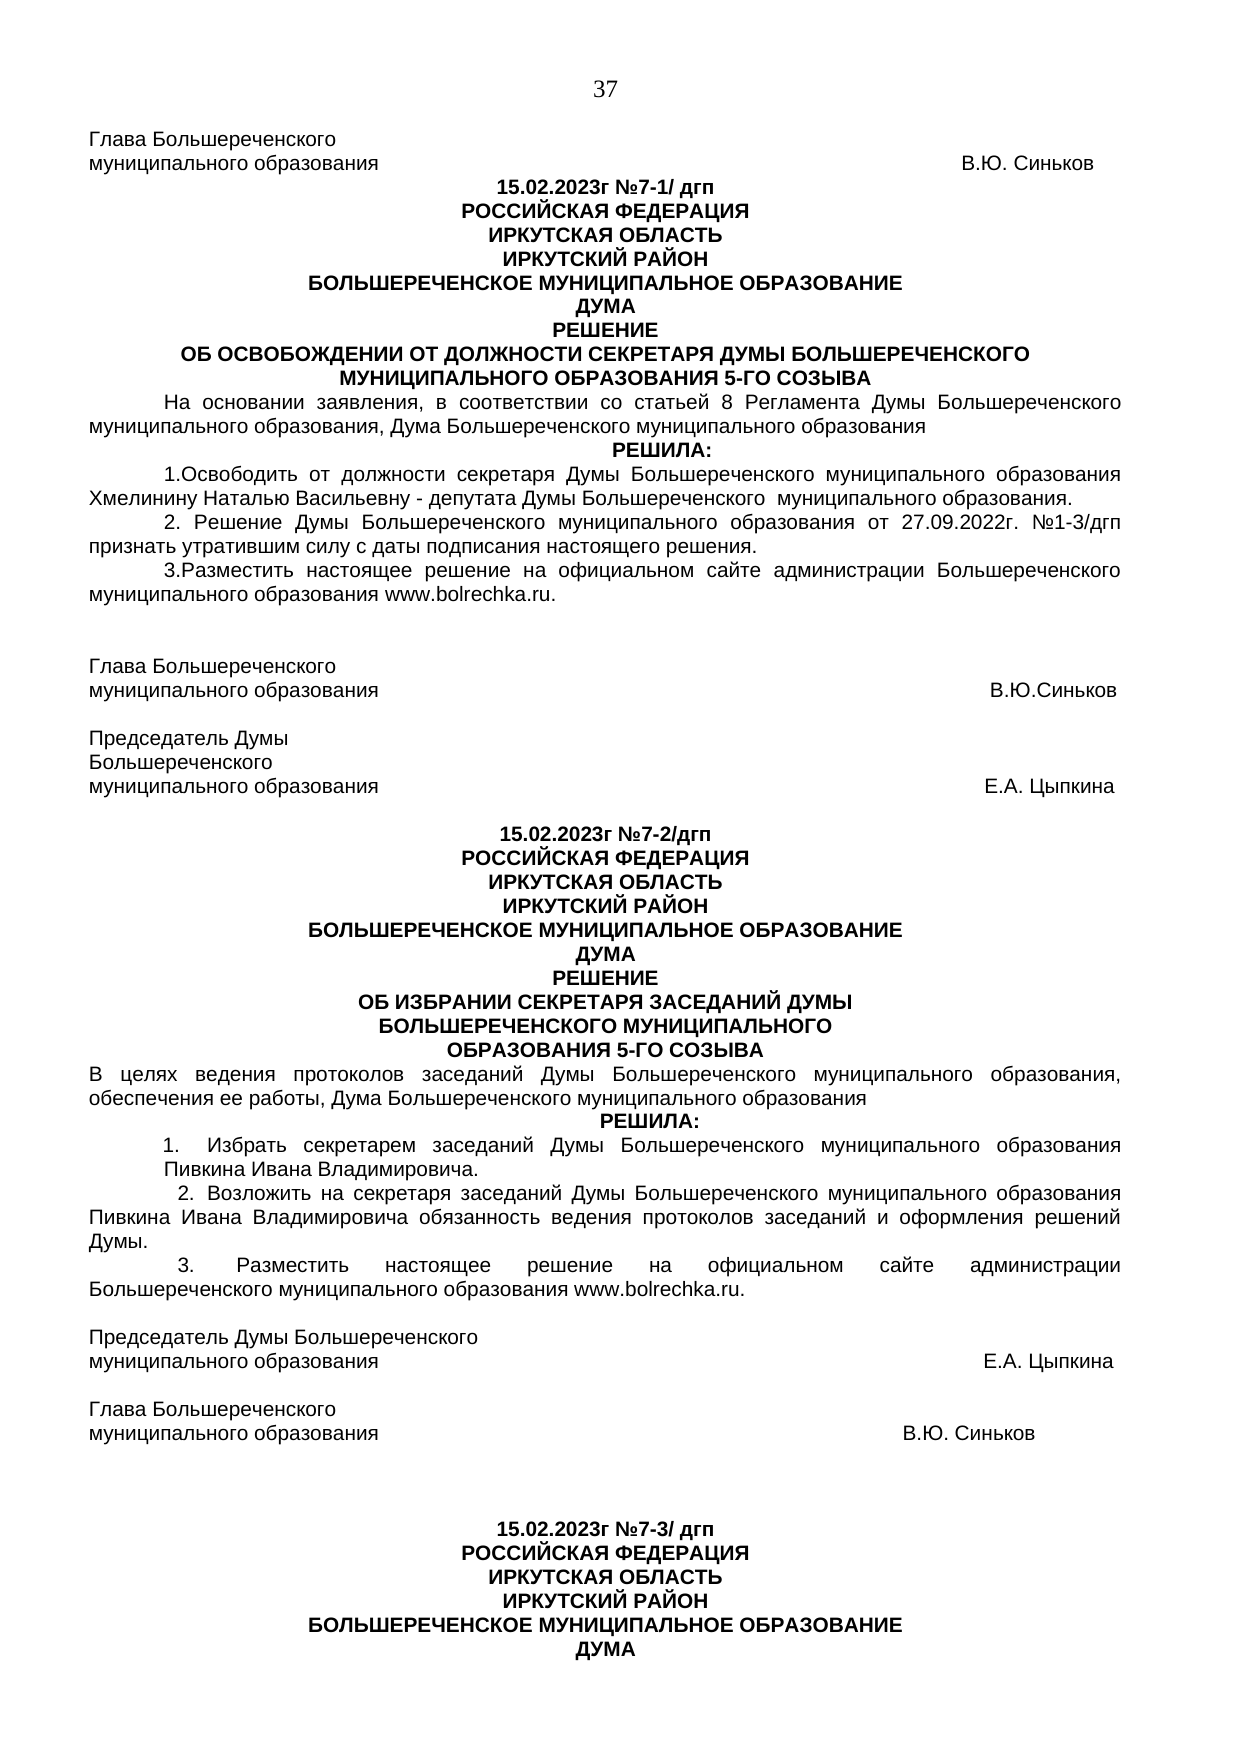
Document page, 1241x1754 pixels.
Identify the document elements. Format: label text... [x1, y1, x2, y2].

text РЕШЕНИЕ [89, 318, 1122, 342]
text ИРКУТСКИЙ РАЙОН [89, 1588, 1122, 1612]
text Глава Большереченского [89, 654, 1123, 678]
text муниципального образования Е.А. Цыпкина [89, 773, 1122, 797]
text В целях ведения протоколов заседаний Думы Большереченского муниципального образования, обеспечения ее работы, Дума Большереченского муниципального образования [89, 1061, 1122, 1109]
text ОБ ОСВОБОЖДЕНИИ ОТ ДОЛЖНОСТИ СЕКРЕТАРЯ ДУМЫ БОЛЬШЕРЕЧЕНСКОГО МУНИЦИПАЛЬНОГО ОБРАЗОВАНИЯ 5-ГО СОЗЫВА [89, 342, 1122, 390]
text 15.02.2023г №7-2/дгп [89, 822, 1122, 846]
text БОЛЬШЕРЕЧЕНСКОЕ МУНИЦИПАЛЬНОЕ ОБРАЗОВАНИЕ [89, 270, 1122, 294]
text ИРКУТСКАЯ ОБЛАСТЬ [89, 870, 1122, 894]
text 15.02.2023г №7-1/ дгп [89, 174, 1122, 198]
list Возложить на секретаря заседаний Думы Большереченского муниципального образования Пивкина Ивана Владимировича обязанность ведения протоколов заседаний и оформления решений Думы. [89, 1181, 1122, 1253]
text Большереченского [89, 749, 1122, 773]
text РЕШИЛА: [89, 1109, 1122, 1133]
text РОССИЙСКАЯ ФЕДЕРАЦИЯ [89, 1541, 1122, 1564]
text ДУМА [89, 294, 1122, 318]
text ИРКУТСКИЙ РАЙОН [89, 894, 1122, 918]
text ДУМА [89, 942, 1122, 966]
text Председатель Думы [89, 726, 1122, 749]
text Глава Большереченского [89, 127, 1122, 151]
text БОЛЬШЕРЕЧЕНСКОЕ МУНИЦИПАЛЬНОЕ ОБРАЗОВАНИЕ [89, 1612, 1122, 1636]
text ОБРАЗОВАНИЯ 5-ГО СОЗЫВА [89, 1037, 1122, 1061]
text Глава Большереченского [89, 1397, 1122, 1421]
list Избрать секретарем заседаний Думы Большереченского муниципального образования Пивкина Ивана Владимировича. [162, 1133, 1122, 1181]
text муниципального образования В.Ю. Синьков [89, 151, 1122, 174]
text Председатель Думы Большереченского [89, 1325, 1122, 1349]
text ИРКУТСКИЙ РАЙОН [89, 246, 1122, 270]
text РОССИЙСКАЯ ФЕДЕРАЦИЯ [89, 198, 1122, 222]
text На основании заявления, в соответствии со статьей 8 Регламента Думы Большереченского муниципального образования, Дума Большереченского муниципального образования [89, 390, 1122, 438]
text муниципального образования Е.А. Цыпкина [89, 1349, 1122, 1373]
text РОССИЙСКАЯ ФЕДЕРАЦИЯ [89, 846, 1122, 870]
text 15.02.2023г №7-3/ дгп [89, 1517, 1122, 1541]
text 2. Решение Думы Большереченского муниципального образования от 27.09.2022г. №1-3/дгп признать утратившим силу с даты подписания настоящего решения. [89, 510, 1122, 558]
text муниципального образования В.Ю. Синьков [89, 1421, 1122, 1445]
text РЕШЕНИЕ [89, 966, 1122, 989]
text БОЛЬШЕРЕЧЕНСКОЕ МУНИЦИПАЛЬНОЕ ОБРАЗОВАНИЕ [89, 918, 1122, 942]
text РЕШИЛА: [145, 438, 1123, 462]
text ДУМА [89, 1636, 1122, 1660]
text ОБ ИЗБРАНИИ СЕКРЕТАРЯ ЗАСЕДАНИЙ ДУМЫ [89, 989, 1122, 1013]
text ИРКУТСКАЯ ОБЛАСТЬ [89, 1564, 1122, 1588]
list Разместить настоящее решение на официальном сайте администрации Большереченского муниципального образования www.bolrechka.ru. [89, 1253, 1122, 1301]
text ИРКУТСКАЯ ОБЛАСТЬ [89, 222, 1122, 246]
text муниципального образования В.Ю.Синьков [89, 678, 1123, 702]
text 3.Разместить настоящее решение на официальном сайте администрации Большереченского муниципального образования www.bolrechka.ru. [89, 558, 1122, 606]
text 1.Освободить от должности секретаря Думы Большереченского муниципального образования Хмелинину Наталью Васильевну - депутата Думы Большереченского муниципального образования. [89, 462, 1122, 510]
text БОЛЬШЕРЕЧЕНСКОГО МУНИЦИПАЛЬНОГО [89, 1013, 1122, 1037]
